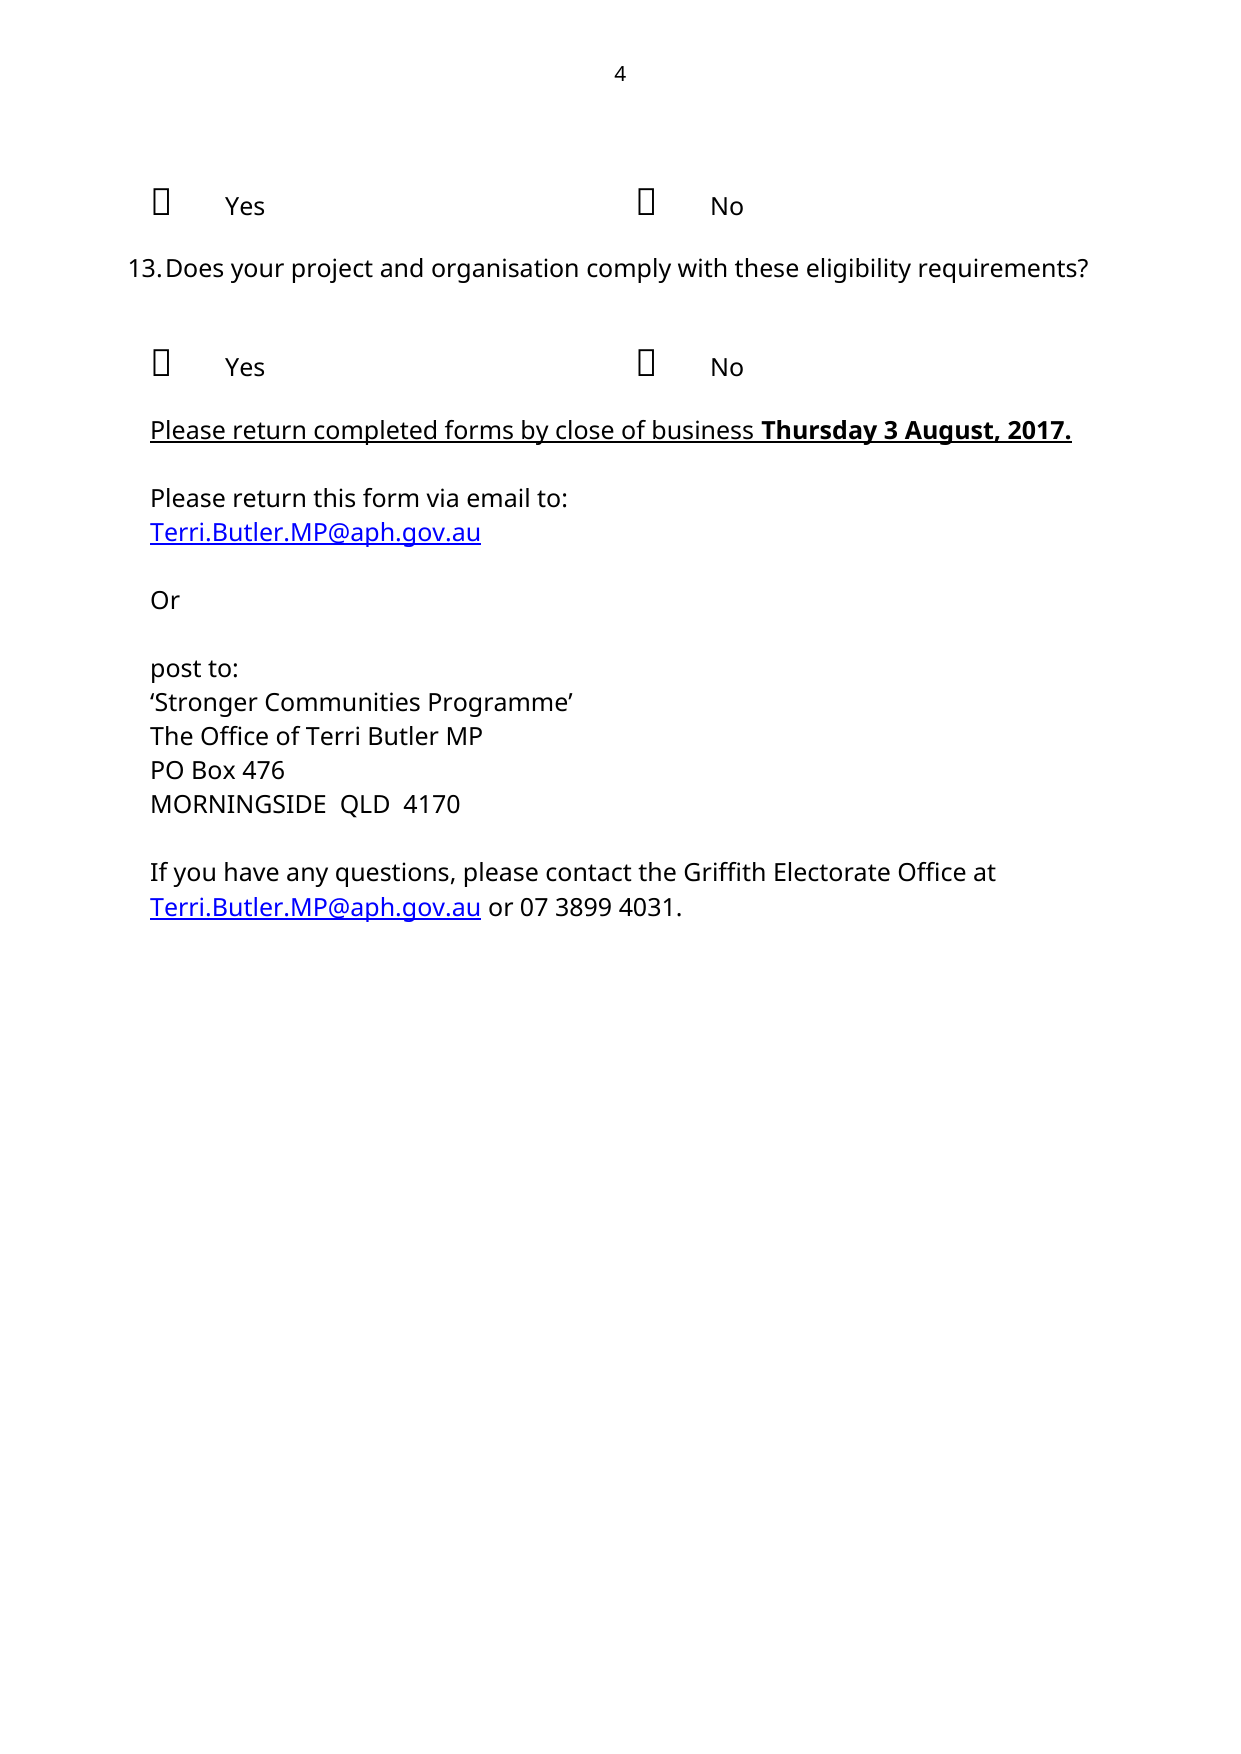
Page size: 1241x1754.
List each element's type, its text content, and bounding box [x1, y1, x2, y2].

text The Office of Terri Butler MP [150, 719, 1090, 753]
text Terri.Butler.MP@aph.gov.au [150, 514, 1090, 548]
text Or [150, 583, 1090, 617]
table_header  Yes [139, 150, 624, 251]
text If you have any questions, please contact the Griffith Electorate Office at Terri.Butler.MP@aph.gov.au or 07 3899 4031. [150, 855, 1090, 923]
list Does your project and organisation comply with these eligibility requirements? [127, 251, 1154, 285]
text PO Box 476 [150, 753, 1090, 787]
table_header  No [624, 311, 1108, 412]
table_header  Yes [139, 311, 624, 412]
text Please return this form via email to: [150, 480, 1090, 514]
text Please return completed forms by close of business Thursday 3 August, 2017. [150, 412, 1090, 446]
text post to: [150, 651, 1090, 685]
text ‘Stronger Communities Programme’ [150, 685, 1090, 719]
text MORNINGSIDE QLD 4170 [150, 787, 1090, 821]
table_header  No [624, 150, 1108, 251]
